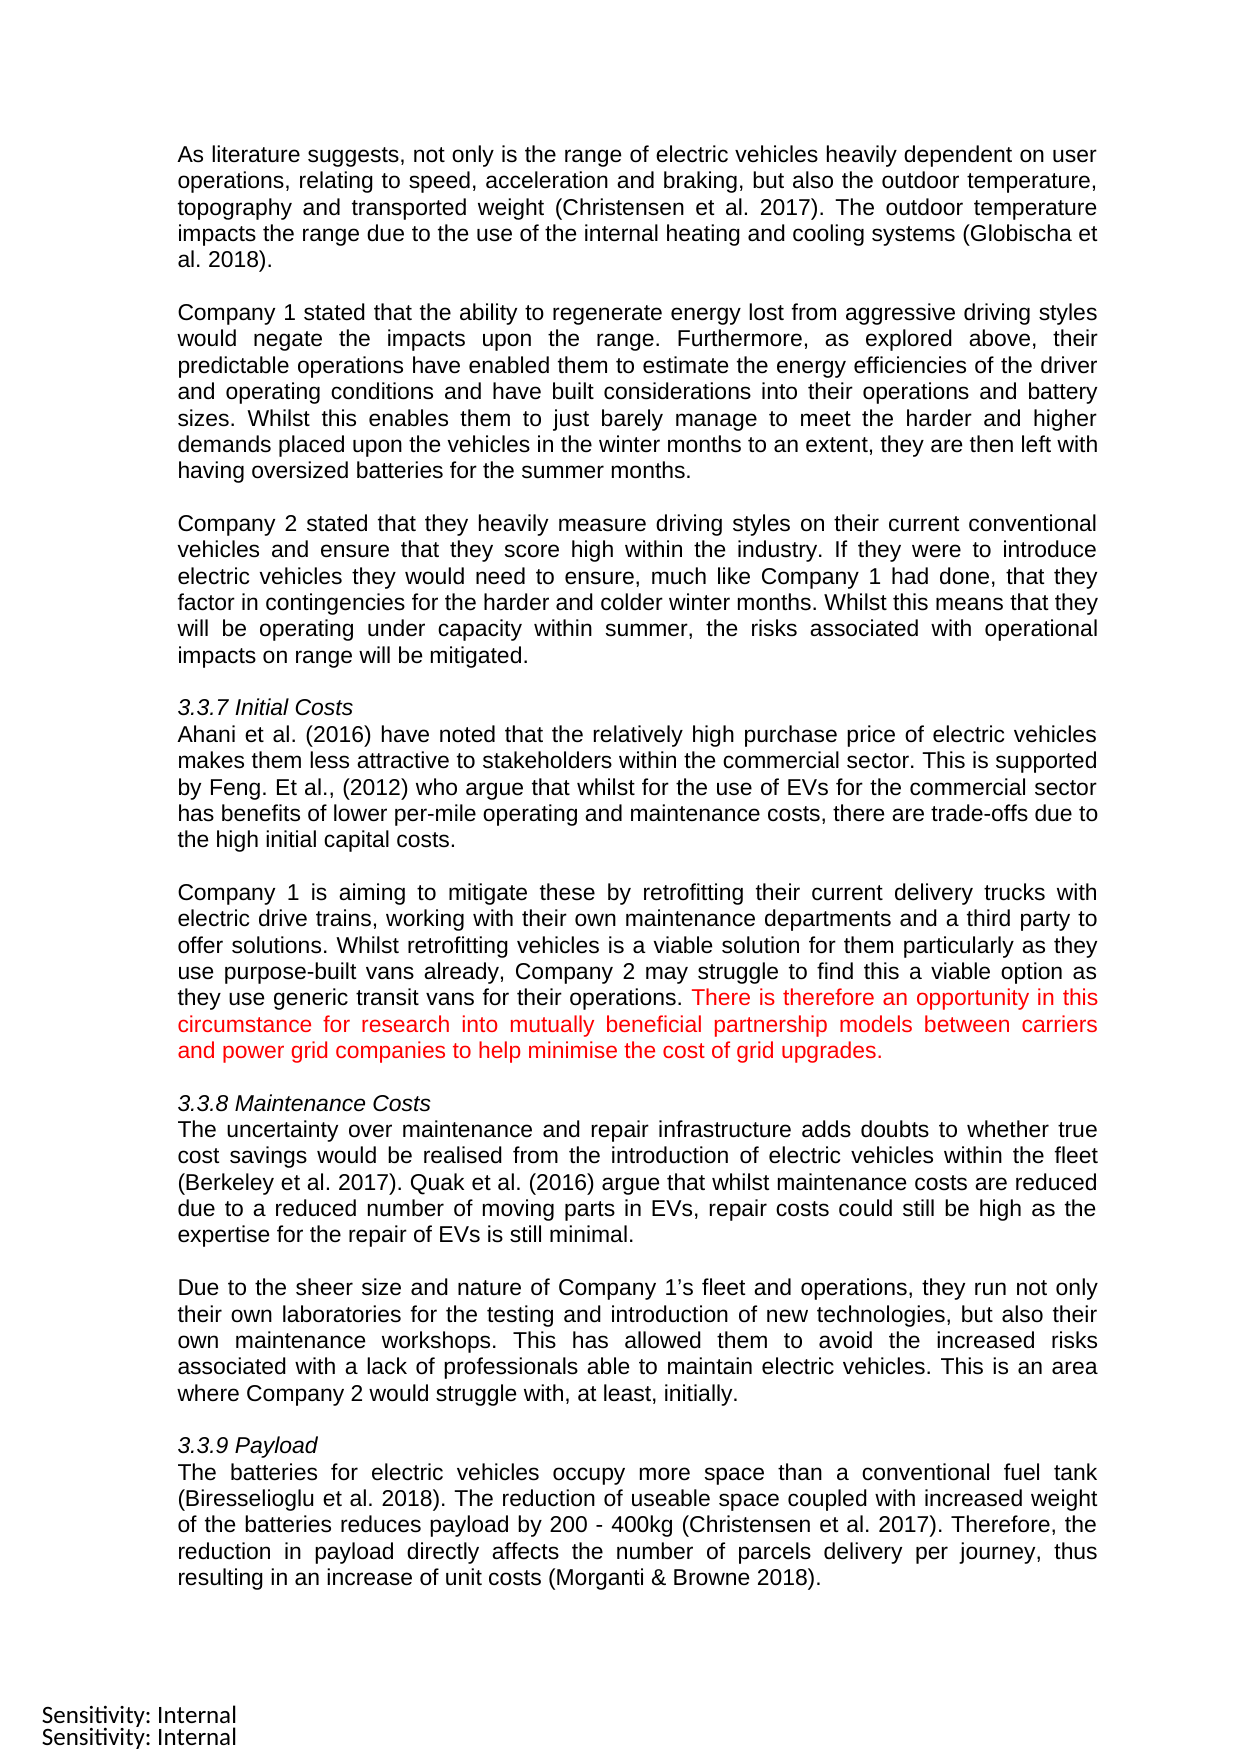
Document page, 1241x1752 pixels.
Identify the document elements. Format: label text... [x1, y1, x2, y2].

text As literature suggests, not only is the range of electric vehicles heavily dependent on user operations, relating to speed, acceleration and braking, but also the outdoor temperature, topography and transported weight (Christensen et al. 2017). The outdoor temperature impacts the range due to the use of the internal heating and cooling systems (Globischa et al. 2018). [177, 141, 1098, 273]
text Company 1 stated that the ability to regenerate energy lost from aggressive driving styles would negate the impacts upon the range. Furthermore, as explored above, their predictable operations have enabled them to estimate the energy efficiencies of the driver and operating conditions and have built considerations into their operations and battery sizes. Whilst this enables them to just barely manage to meet the harder and higher demands placed upon the vehicles in the winter months to an extent, they are then left with having oversized batteries for the summer months. [177, 299, 1098, 483]
text 3.3.8 Maintenance Costs [177, 1090, 1098, 1116]
text Due to the sheer size and nature of Company 1’s fleet and operations, they run not only their own laboratories for the testing and introduction of new technologies, but also their own maintenance workshops. This has allowed them to avoid the increased risks associated with a lack of professionals able to maintain electric vehicles. This is an area where Company 2 would struggle with, at least, initially. [177, 1274, 1098, 1406]
text The uncertainty over maintenance and repair infrastructure adds doubts to whether true cost savings would be realised from the introduction of electric vehicles within the fleet (Berkeley et al. 2017). Quak et al. (2016) argue that whilst maintenance costs are reduced due to a reduced number of moving parts in EVs, repair costs could still be high as the expertise for the repair of EVs is still minimal. [177, 1116, 1098, 1248]
text Company 1 is aiming to mitigate these by retrofitting their current delivery trucks with electric drive trains, working with their own maintenance departments and a third party to offer solutions. Whilst retrofitting vehicles is a viable solution for them particularly as they use purpose-built vans already, Company 2 may struggle to find this a viable option as they use generic transit vans for their operations. There is therefore an opportunity in this circumstance for research into mutually beneficial partnership models between carriers and power grid companies to help minimise the cost of grid upgrades. [177, 879, 1098, 1063]
text The batteries for electric vehicles occupy more space than a conventional fuel tank (Biresselioglu et al. 2018). The reduction of useable space coupled with increased weight of the batteries reduces payload by 200 - 400kg (Christensen et al. 2017). Therefore, the reduction in payload directly affects the number of parcels delivery per journey, thus resulting in an increase of unit costs (Morganti & Browne 2018). [177, 1459, 1098, 1590]
text Ahani et al. (2016) have noted that the relatively high purchase price of electric vehicles makes them less attractive to stakeholders within the commercial sector. This is supported by Feng. Et al., (2012) who argue that whilst for the use of EVs for the commercial sector has benefits of lower per-mile operating and maintenance costs, there are trade-offs due to the high initial capital costs. [177, 721, 1098, 852]
text Company 2 stated that they heavily measure driving styles on their current conventional vehicles and ensure that they score high within the industry. If they were to introduce electric vehicles they would need to ensure, much like Company 1 had done, that they factor in contingencies for the harder and colder winter months. Whilst this means that they will be operating under capacity within summer, the risks associated with operational impacts on range will be mitigated. [177, 510, 1098, 668]
text 3.3.7 Initial Costs [177, 694, 1098, 721]
text 3.3.9 Payload [177, 1432, 1098, 1459]
